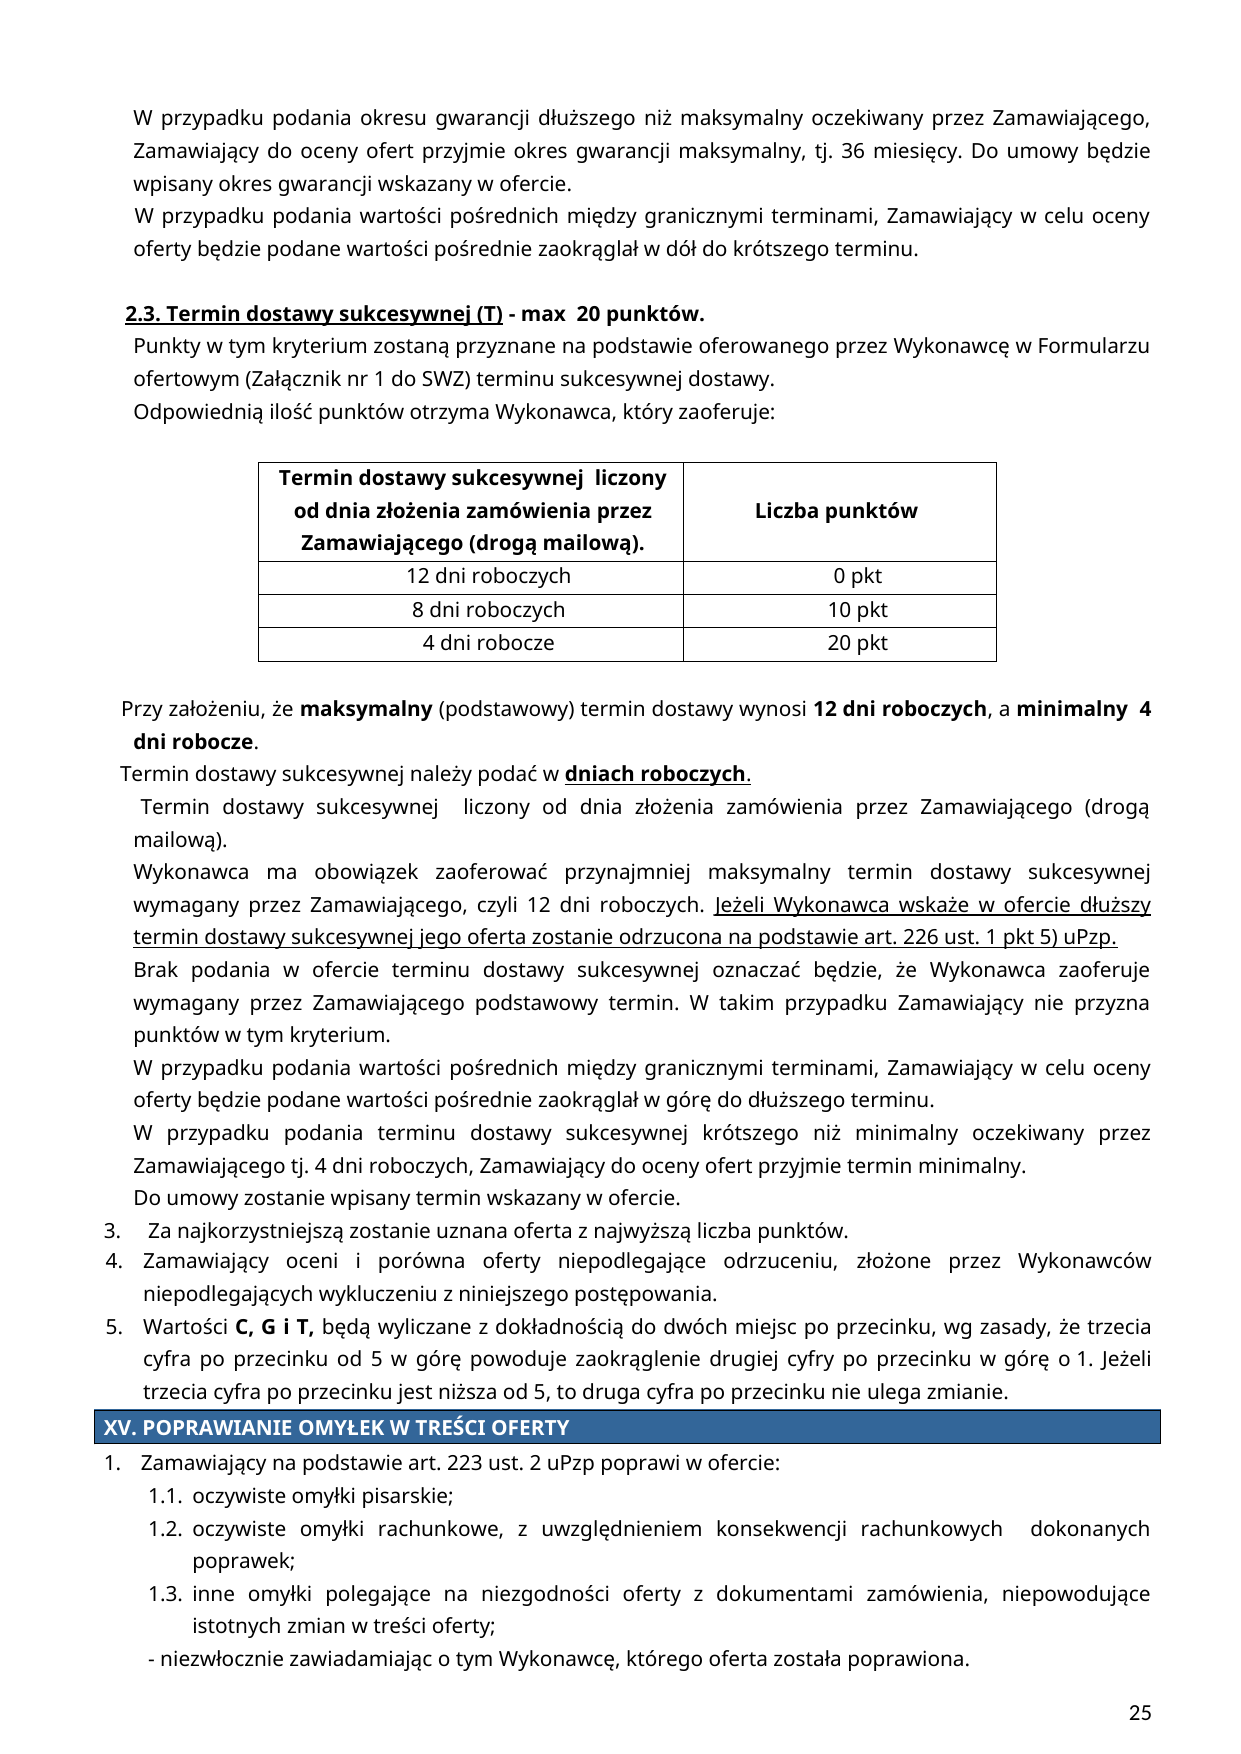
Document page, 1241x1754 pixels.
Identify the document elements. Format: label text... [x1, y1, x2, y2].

subtitle XV. POPRAWIANIE OMYŁEK W TREŚCI OFERTY [95, 1411, 1160, 1443]
text Przy założeniu, że maksymalny (podstawowy) termin dostawy wynosi 12 dni roboczych, a minimalny 4 dni robocze. [103, 694, 1152, 755]
list Punkty w tym kryterium zostaną przyznane na podstawie oferowanego przez Wykonawcę w Formularzu ofertowym (Załącznik nr 1 do SWZ) terminu sukcesywnej dostawy. [82, 332, 1152, 393]
table_cell 8 dni roboczych [259, 595, 683, 627]
text Brak podania w ofercie terminu dostawy sukcesywnej oznaczać będzie, że Wykonawca zaoferuje wymagany przez Zamawiającego podstawowy termin. W takim przypadku Zamawiający nie przyzna punktów w tym kryterium. [103, 955, 1152, 1049]
table_header Liczba punktów [684, 463, 996, 561]
table_cell 10 pkt [684, 595, 996, 627]
text W przypadku podania terminu dostawy sukcesywnej krótszego niż minimalny oczekiwany przez Zamawiającego tj. 4 dni roboczych, Zamawiający do oceny ofert przyjmie termin minimalny. [103, 1118, 1152, 1179]
list oczywiste omyłki pisarskie; [148, 1481, 1152, 1509]
list Wartości C, G i T, będą wyliczane z dokładnością do dwóch miejsc po przecinku, wg zasady, że trzecia cyfra po przecinku od 5 w górę powoduje zaokrąglenie drugiej cyfry po przecinku w górę o 1. Jeżeli trzecia cyfra po przecinku jest niższa od 5, to druga cyfra po przecinku nie ulega zmianie. [105, 1312, 1152, 1405]
text 2.3. Termin dostawy sukcesywnej (T) - max 20 punktów. [103, 299, 1152, 327]
text W przypadku podania wartości pośrednich między granicznymi terminami, Zamawiający w celu oceny oferty będzie podane wartości pośrednie zaokrąglał w dół do krótszego terminu. [103, 201, 1152, 262]
table_cell 4 dni robocze [259, 628, 683, 661]
list Odpowiednią ilość punktów otrzyma Wykonawca, który zaoferuje: [82, 397, 1152, 425]
text W przypadku podania okresu gwarancji dłuższego niż maksymalny oczekiwany przez Zamawiającego, Zamawiający do oceny ofert przyjmie okres gwarancji maksymalny, tj. 36 miesięcy. Do umowy będzie wpisany okres gwarancji wskazany w ofercie. [133, 103, 1152, 197]
list Zamawiający na podstawie art. 223 ust. 2 uPzp poprawi w ofercie: [103, 1448, 1152, 1477]
table_cell 20 pkt [684, 628, 996, 661]
table_cell 12 dni roboczych [259, 562, 683, 594]
table_cell 0 pkt [684, 562, 996, 594]
text Termin dostawy sukcesywnej liczony od dnia złożenia zamówienia przez Zamawiającego (drogą mailową). [103, 792, 1152, 853]
text Termin dostawy sukcesywnej należy podać w dniach roboczych. [103, 759, 1152, 788]
list inne omyłki polegające na niezgodności oferty z dokumentami zamówienia, niepowodujące istotnych zmian w treści oferty; [148, 1579, 1152, 1640]
table_header Termin dostawy sukcesywnej liczony od dnia złożenia zamówienia przez Zamawiającego (drogą mailową). [259, 463, 683, 561]
text Wykonawca ma obowiązek zaoferować przynajmniej maksymalny termin dostawy sukcesywnej wymagany przez Zamawiającego, czyli 12 dni roboczych. Jeżeli Wykonawca wskaże w ofercie dłuższy termin dostawy sukcesywnej jego oferta zostanie odrzucona na podstawie art. 226 ust. 1 pkt 5) uPzp. [103, 857, 1152, 951]
list Zamawiający oceni i porówna oferty niepodlegające odrzuceniu, złożone przez Wykonawców niepodlegających wykluczeniu z niniejszego postępowania. [105, 1247, 1152, 1308]
text Do umowy zostanie wpisany termin wskazany w ofercie. [103, 1183, 1152, 1212]
text - niezwłocznie zawiadamiając o tym Wykonawcę, którego oferta została poprawiona. [148, 1644, 1152, 1672]
text W przypadku podania wartości pośrednich między granicznymi terminami, Zamawiający w celu oceny oferty będzie podane wartości pośrednie zaokrąglał w górę do dłuższego terminu. [103, 1053, 1152, 1114]
list Za najkorzystniejszą zostanie uznana oferta z najwyższą liczba punktów. [103, 1216, 1152, 1244]
list oczywiste omyłki rachunkowe, z uwzględnieniem konsekwencji rachunkowych dokonanych poprawek; [148, 1514, 1152, 1575]
